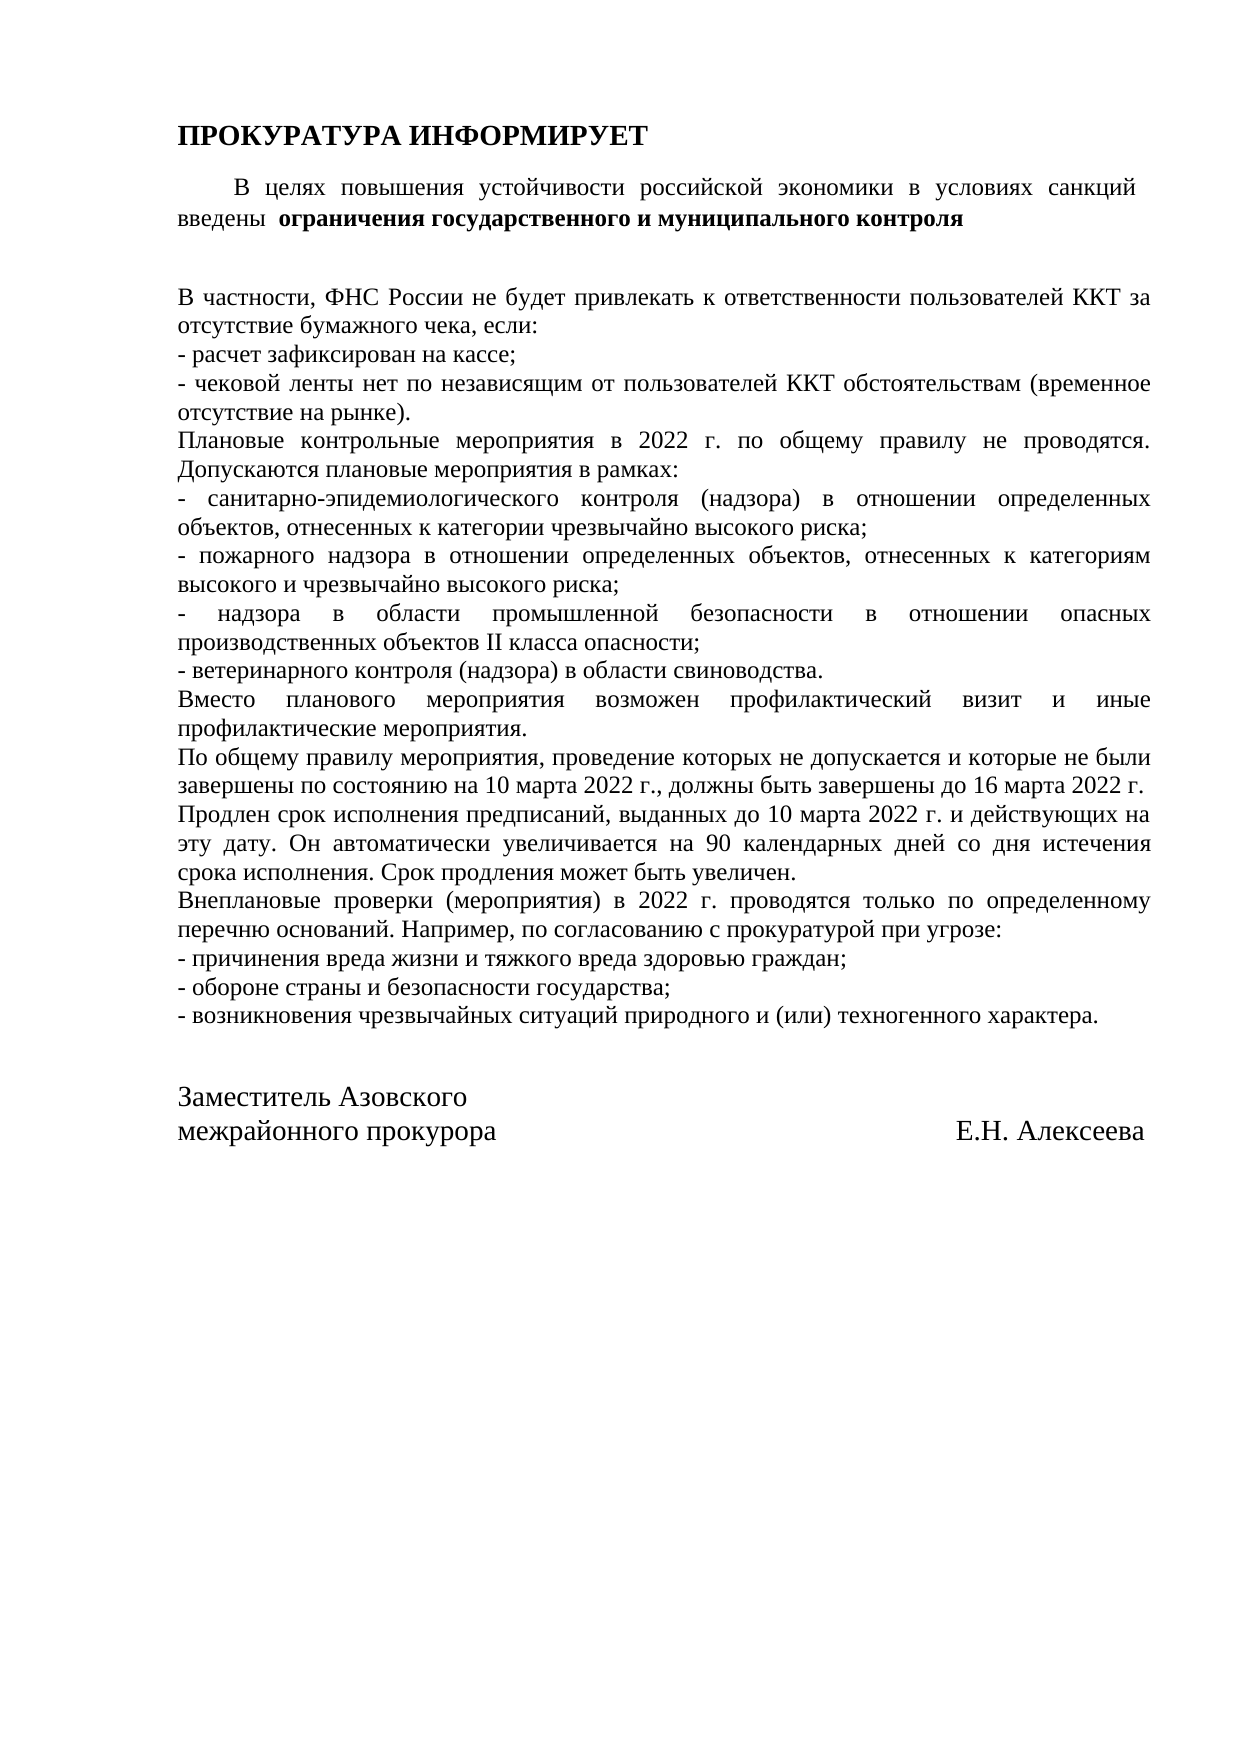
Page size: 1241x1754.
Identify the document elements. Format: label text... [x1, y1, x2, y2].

text ПРОКУРАТУРА ИНФОРМИРУЕТ [177, 118, 1152, 152]
text Внеплановые проверки (мероприятия) в 2022 г. проводятся только по определенному перечню оснований. Например, по согласованию с прокуратурой при угрозе: [177, 885, 1152, 943]
text - возникновения чрезвычайных ситуаций природного и (или) техногенного характера. [177, 1000, 1152, 1029]
text - ветеринарного контроля (надзора) в области свиноводства. [177, 655, 1152, 684]
text межрайонного прокурора Е.Н. Алексеева [177, 1113, 1152, 1146]
text - санитарно-эпидемиологического контроля (надзора) в отношении определенных объектов, отнесенных к категории чрезвычайно высокого риска; [177, 483, 1152, 540]
text - надзора в области промышленной безопасности в отношении опасных производственных объектов II класса опасности; [177, 598, 1152, 655]
text В частности, ФНС России не будет привлекать к ответственности пользователей ККТ за отсутствие бумажного чека, если: [177, 282, 1152, 339]
text - обороне страны и безопасности государства; [177, 972, 1152, 1000]
text Заместитель Азовского [177, 1079, 1152, 1113]
text - причинения вреда жизни и тяжкого вреда здоровью граждан; [177, 943, 1152, 972]
text Плановые контрольные мероприятия в 2022 г. по общему правилу не проводятся. Допускаются плановые мероприятия в рамках: [177, 425, 1152, 483]
text Вместо планового мероприятия возможен профилактический визит и иные профилактические мероприятия. [177, 684, 1152, 742]
text - расчет зафиксирован на кассе; [177, 339, 1152, 368]
table_cell В целях повышения устойчивости российской экономики в условиях санкций введены ограничения государственного и муниципального контроля [177, 171, 1137, 282]
text По общему правилу мероприятия, проведение которых не допускается и которые не были завершены по состоянию на 10 марта 2022 г., должны быть завершены до 16 марта 2022 г. [177, 742, 1152, 799]
text - чековой ленты нет по независящим от пользователей ККТ обстоятельствам (временное отсутствие на рынке). [177, 368, 1152, 425]
text - пожарного надзора в отношении определенных объектов, отнесенных к категориям высокого и чрезвычайно высокого риска; [177, 540, 1152, 598]
text Продлен срок исполнения предписаний, выданных до 10 марта 2022 г. и действующих на эту дату. Он автоматически увеличивается на 90 календарных дней со дня истечения срока исполнения. Срок продления может быть увеличен. [177, 799, 1152, 885]
